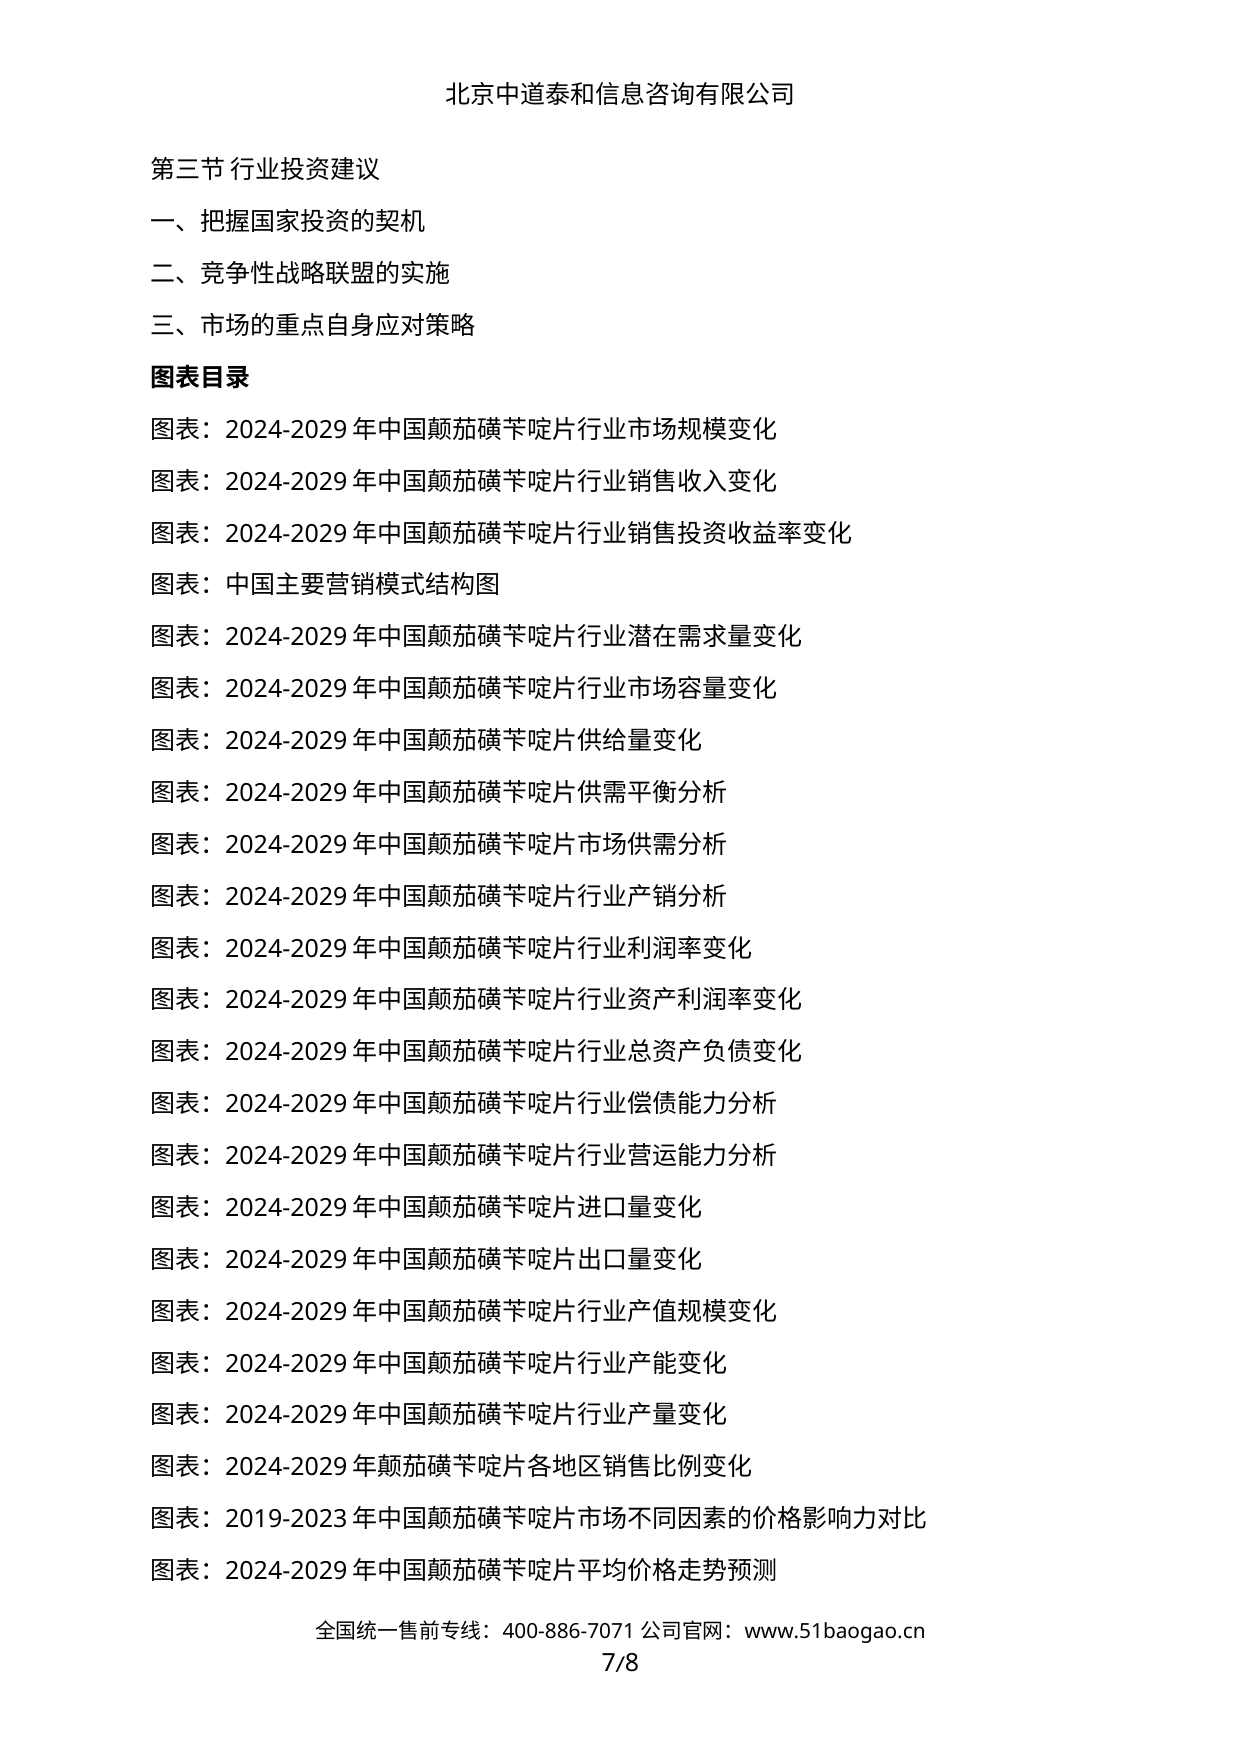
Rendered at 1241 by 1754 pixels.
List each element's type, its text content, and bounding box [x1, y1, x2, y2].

text 图表：2024-2029年中国颠茄磺苄啶片进口量变化 [150, 1187, 1090, 1224]
text 图表：2024-2029年中国颠茄磺苄啶片行业市场容量变化 [150, 669, 1090, 705]
text 图表：2024-2029年中国颠茄磺苄啶片行业产销分析 [150, 876, 1090, 912]
text 图表：2024-2029年颠茄磺苄啶片各地区销售比例变化 [150, 1447, 1090, 1483]
text 图表：2024-2029年中国颠茄磺苄啶片行业营运能力分析 [150, 1136, 1090, 1172]
text 图表：2024-2029年中国颠茄磺苄啶片行业销售收入变化 [150, 461, 1090, 497]
text 图表：2024-2029年中国颠茄磺苄啶片供需平衡分析 [150, 772, 1090, 809]
text 图表：2024-2029年中国颠茄磺苄啶片市场供需分析 [150, 824, 1090, 861]
text 图表：2024-2029年中国颠茄磺苄啶片供给量变化 [150, 721, 1090, 757]
text 三、市场的重点自身应对策略 [150, 306, 1090, 342]
text 第三节 行业投资建议 [150, 150, 1090, 186]
text 图表：2024-2029年中国颠茄磺苄啶片行业产量变化 [150, 1395, 1090, 1431]
text 图表：2024-2029年中国颠茄磺苄啶片行业市场规模变化 [150, 409, 1090, 446]
text 二、竞争性战略联盟的实施 [150, 254, 1090, 290]
text 图表：2024-2029年中国颠茄磺苄啶片行业销售投资收益率变化 [150, 513, 1090, 549]
text 图表目录 [150, 357, 1090, 394]
text 图表：2024-2029年中国颠茄磺苄啶片行业产值规模变化 [150, 1291, 1090, 1327]
text 图表：2019-2023年中国颠茄磺苄啶片市场不同因素的价格影响力对比 [150, 1499, 1090, 1535]
text 图表：2024-2029年中国颠茄磺苄啶片行业潜在需求量变化 [150, 617, 1090, 653]
text 一、把握国家投资的契机 [150, 202, 1090, 238]
text 图表：2024-2029年中国颠茄磺苄啶片行业总资产负债变化 [150, 1032, 1090, 1068]
text 图表：2024-2029年中国颠茄磺苄啶片行业利润率变化 [150, 928, 1090, 964]
text 图表：2024-2029年中国颠茄磺苄啶片平均价格走势预测 [150, 1551, 1090, 1587]
text 图表：2024-2029年中国颠茄磺苄啶片出口量变化 [150, 1239, 1090, 1276]
text 图表：2024-2029年中国颠茄磺苄啶片行业偿债能力分析 [150, 1084, 1090, 1120]
text 图表：2024-2029年中国颠茄磺苄啶片行业产能变化 [150, 1343, 1090, 1379]
text 图表：2024-2029年中国颠茄磺苄啶片行业资产利润率变化 [150, 980, 1090, 1016]
text 图表：中国主要营销模式结构图 [150, 565, 1090, 601]
